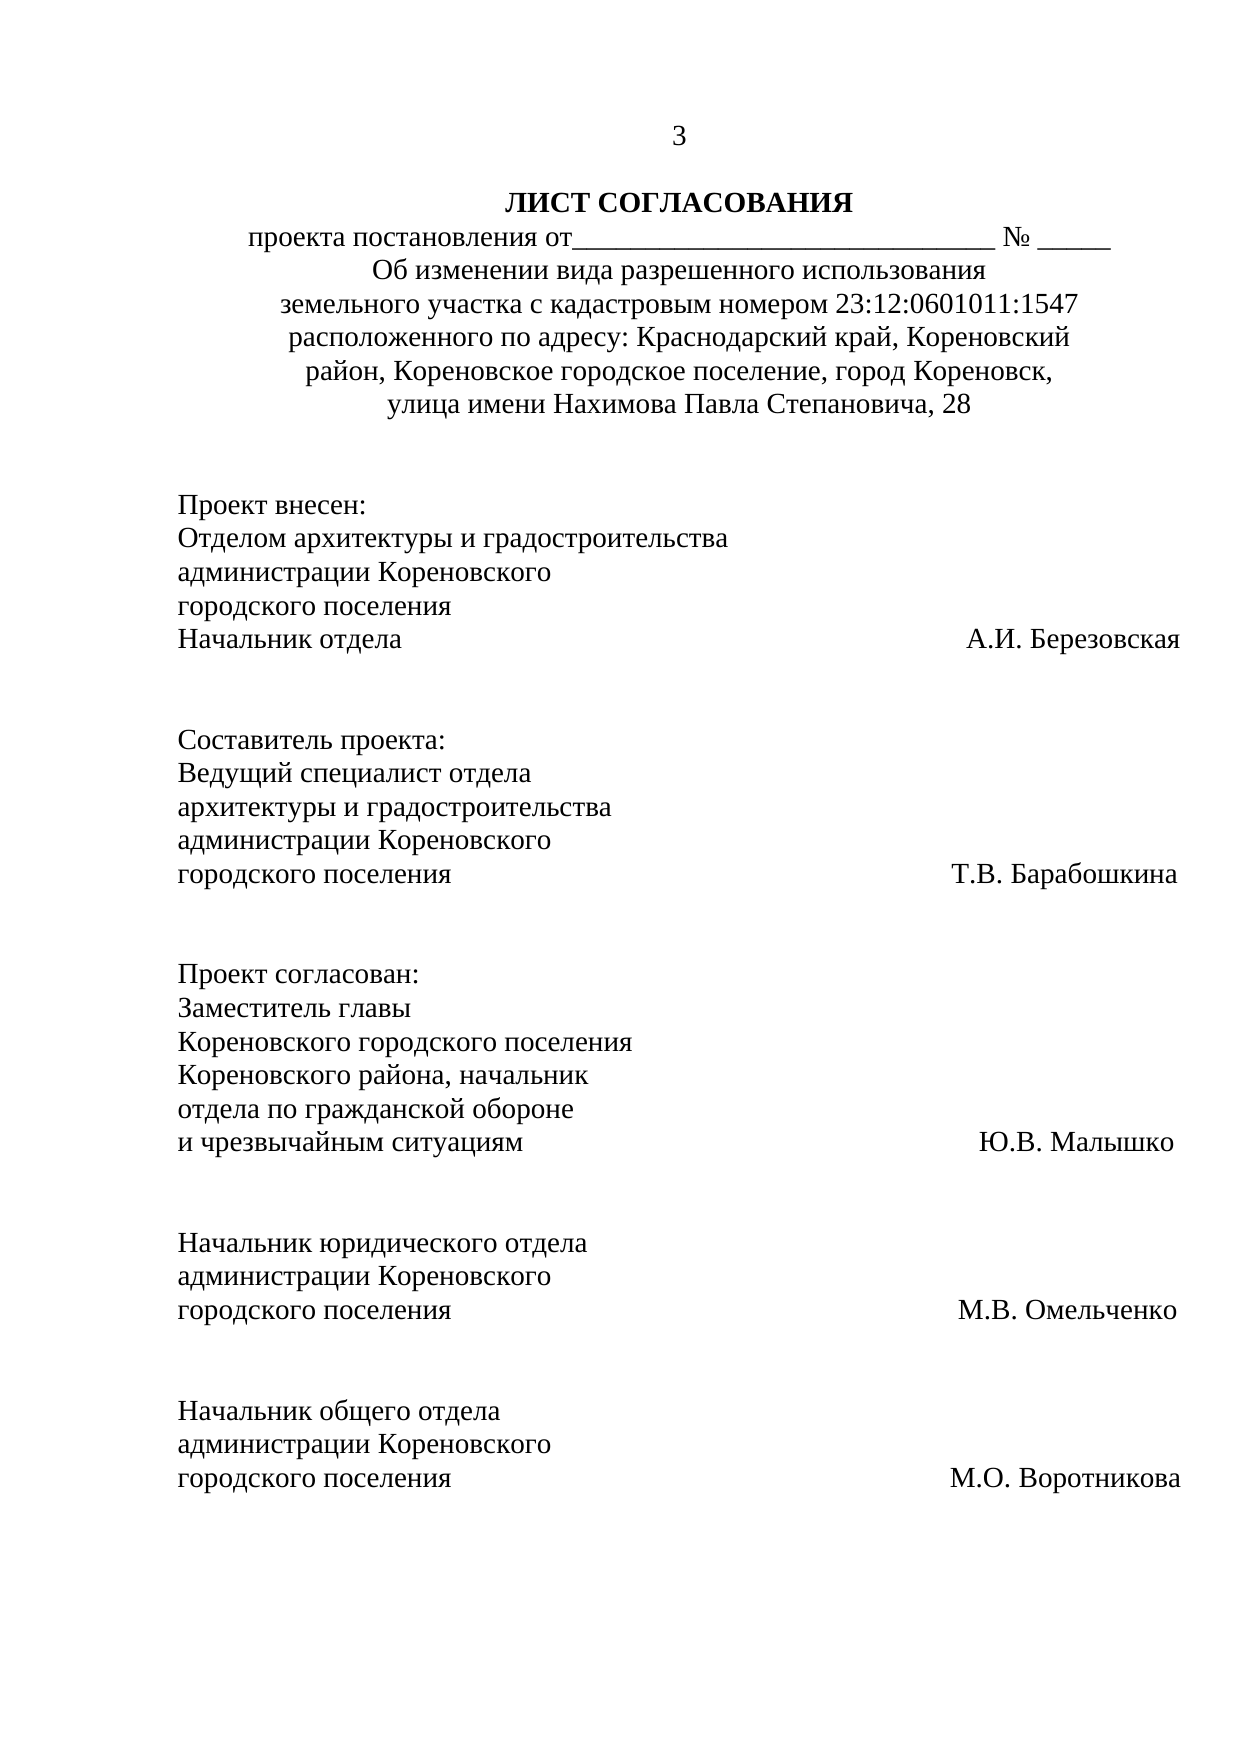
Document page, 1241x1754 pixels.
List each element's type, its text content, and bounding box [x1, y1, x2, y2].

text Ведущий специалист отдела [177, 755, 1181, 789]
text Заместитель главы [177, 990, 1181, 1024]
text Проект внесен: [177, 487, 1181, 521]
text земельного участка с кадастровым номером 23:12:0601011:1547 расположенного по адресу: Краснодарский край, Кореновский [177, 286, 1181, 353]
text городского поселения [177, 588, 1181, 621]
text проекта постановления от_____________________________ № _____ [177, 219, 1181, 252]
text Отделом архитектуры и градостроительства [177, 521, 1181, 554]
text администрации Кореновского [177, 554, 1181, 588]
text Начальник общего отдела [177, 1393, 1181, 1426]
text Проект согласован: [177, 957, 1181, 990]
text администрации Кореновского [177, 1426, 1181, 1460]
text Кореновского района, начальник [177, 1057, 1181, 1091]
text администрации Кореновского [177, 822, 1181, 856]
text отдела по гражданской обороне [177, 1091, 1181, 1124]
text Об изменении вида разрешенного использования [177, 252, 1181, 286]
text городского поселения М.О. Воротникова [177, 1460, 1181, 1493]
text Составитель проекта: [177, 722, 1181, 755]
text район, Кореновское городское поселение, город Кореновск, [177, 353, 1181, 386]
text ЛИСТ СОГЛАСОВАНИЯ [177, 185, 1181, 219]
text городского поселения Т.В. Барабошкина [177, 856, 1181, 889]
text городского поселения М.В. Омельченко [177, 1292, 1181, 1326]
text Кореновского городского поселения [177, 1024, 1181, 1057]
text Начальник отдела А.И. Березовская [177, 621, 1181, 655]
text улица имени Нахимова Павла Степановича, 28 [177, 386, 1181, 420]
text администрации Кореновского [177, 1258, 1181, 1292]
text и чрезвычайным ситуациям Ю.В. Малышко [177, 1124, 1181, 1158]
text Начальник юридического отдела [177, 1225, 1181, 1258]
text архитектуры и градостроительства [177, 789, 1181, 822]
